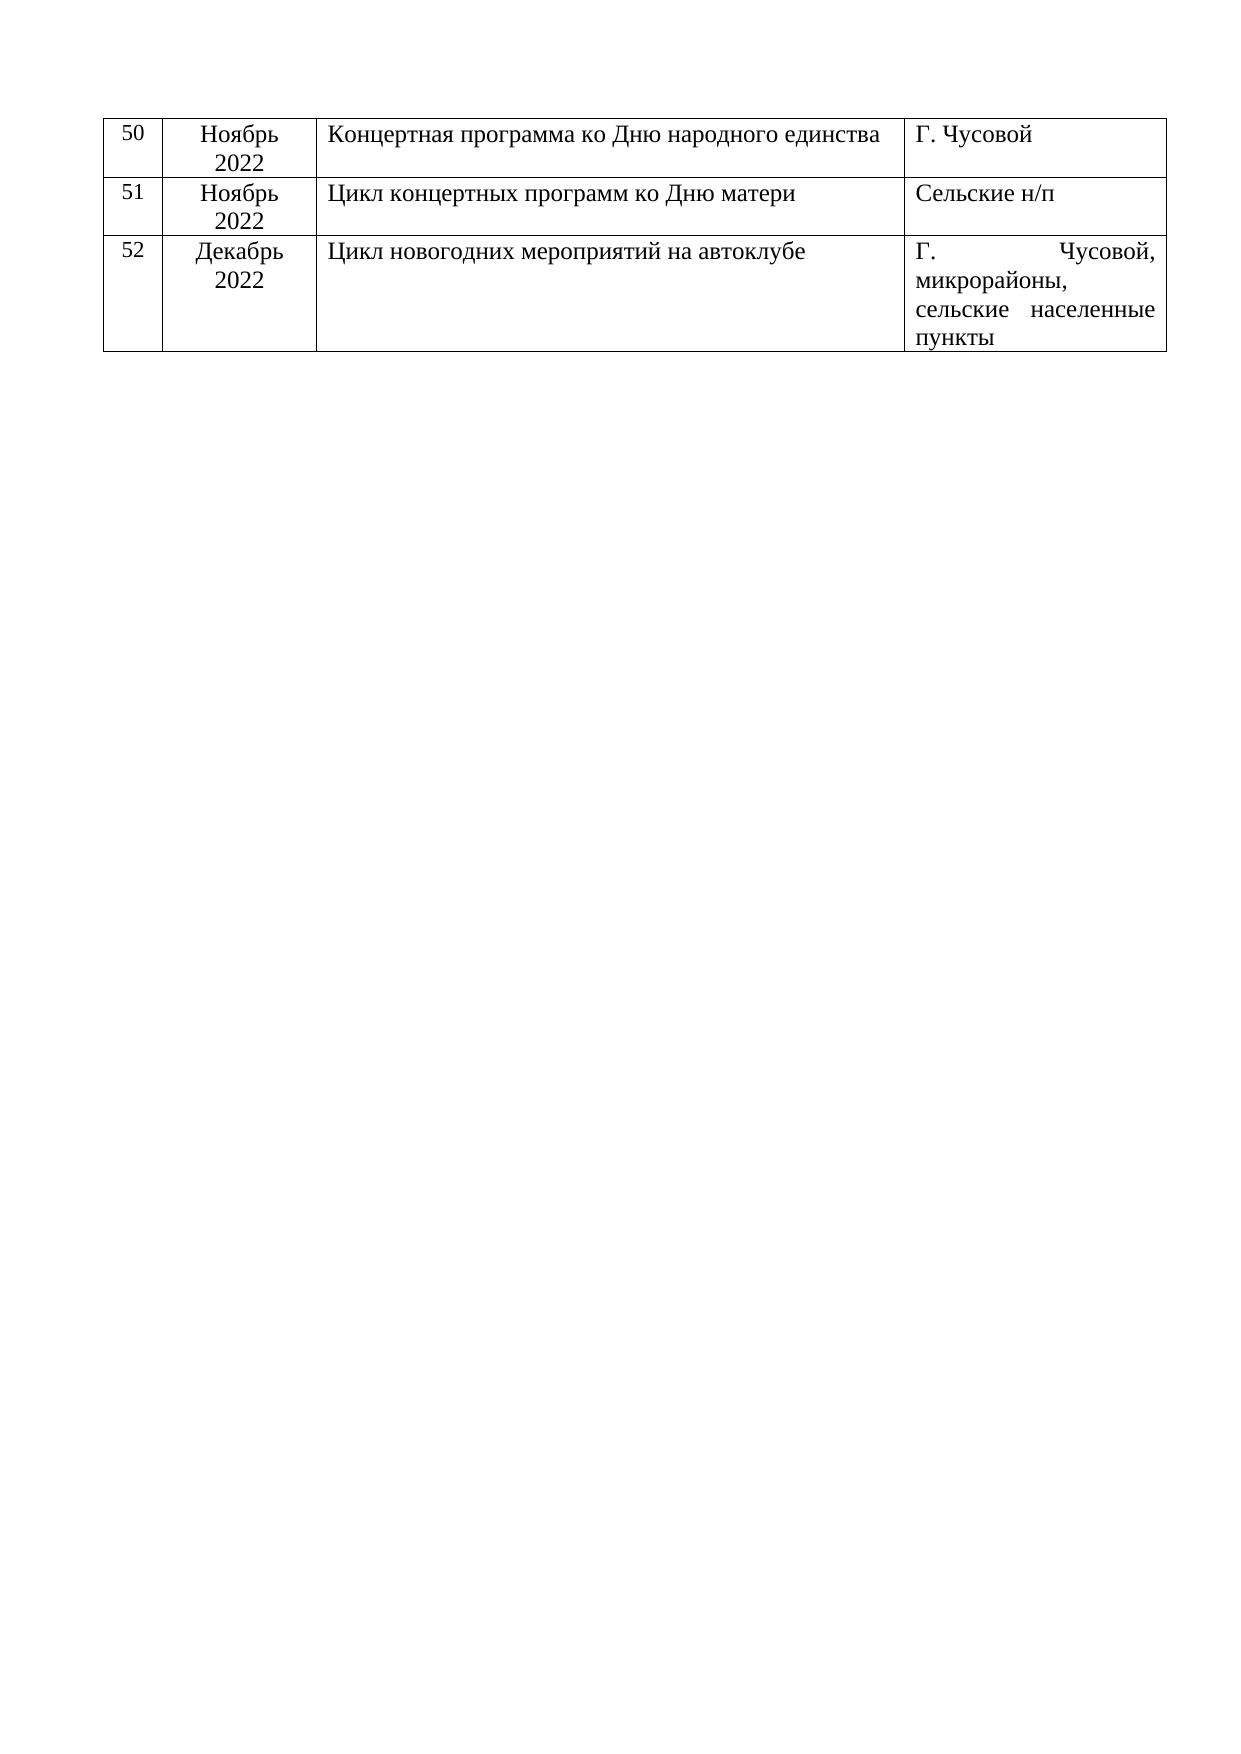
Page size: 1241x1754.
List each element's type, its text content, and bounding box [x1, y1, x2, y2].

table_cell Декабрь 2022 [163, 236, 316, 351]
table_cell Цикл концертных программ ко Дню матери [317, 178, 904, 235]
table_cell 50 [104, 119, 162, 177]
table_cell 51 [104, 178, 162, 235]
table_cell Сельские н/п [905, 178, 1166, 235]
table_cell Концертная программа ко Дню народного единства [317, 119, 904, 177]
table_cell 52 [104, 236, 162, 351]
table_cell Г. Чусовой, микрорайоны, сельские населенные пункты [905, 236, 1166, 351]
table_cell Ноябрь 2022 [163, 178, 316, 235]
table_cell Г. Чусовой [905, 119, 1166, 177]
table_cell Ноябрь 2022 [163, 119, 316, 177]
table_cell Цикл новогодних мероприятий на автоклубе [317, 236, 904, 351]
